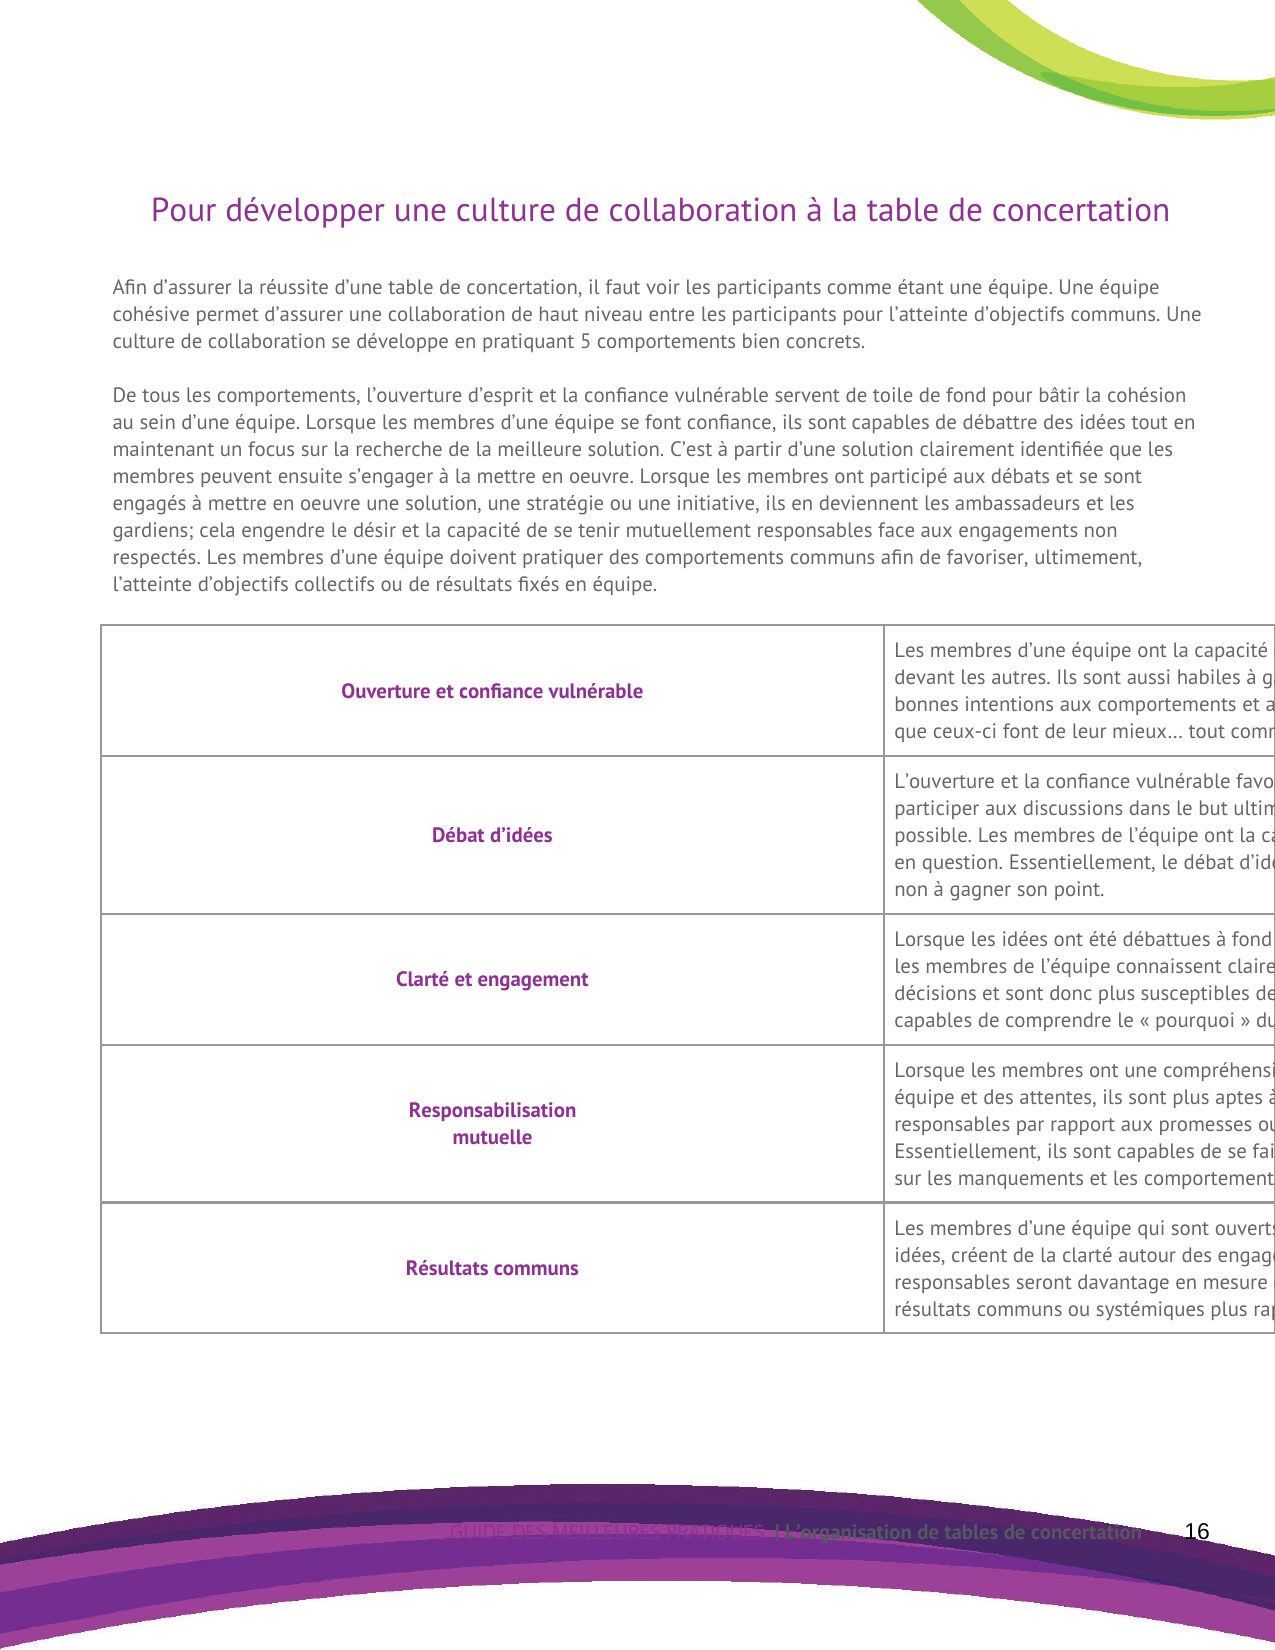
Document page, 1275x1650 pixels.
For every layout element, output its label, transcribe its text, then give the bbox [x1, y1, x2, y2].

table_header Ouverture et confiance vulnérable [102, 626, 883, 755]
picture [0, 1480, 1275, 1650]
table_cell Clarté et engagement [102, 915, 883, 1043]
table_cell Débat d’idées [102, 757, 883, 913]
table_cell Résultats communs [102, 1204, 883, 1332]
table_cell Les membres d’une équipe qui sont ouverts, se font confiance, débattent à fond les idées, créent de la clarté autour des engagements et se tiennent mutuellement responsables seront davantage en mesure de vouloir collaborer pour atteindre des résultats communs ou systémiques plus rapidement et efficacement. [885, 1204, 1274, 1332]
table_cell Lorsque les idées ont été débattues à fond et que tous les enjeux ont été adressés, les membres de l’équipe connaissent clairement les raisons qui motivent les décisions et sont donc plus susceptibles de s’y engager. Essentiellement, ils sont capables de comprendre le « pourquoi » du « quoi » et de se l’approprier pleinement. [885, 915, 1274, 1043]
table_cell Responsabilisation mutuelle [102, 1046, 883, 1201]
table_cell L’ouverture et la confiance vulnérable favorisent l'espace sécuritaire nécessaire pour participer aux discussions dans le but ultime de trouver la meilleure solution possible. Les membres de l’équipe ont la capacité de maintenir le focus sur les idées en question. Essentiellement, le débat d’idées sert à obtenir une plus grande clarté et non à gagner son point. [885, 757, 1274, 913]
text Afin d’assurer la réussite d’une table de concertation, il faut voir les participants comme étant une équipe. Une équipe cohésive permet d’assurer une collaboration de haut niveau entre les participants pour l’atteinte d’objectifs communs. Une culture de collaboration se développe en pratiquant 5 comportements bien concrets. [112, 273, 1209, 354]
table_cell Lorsque les membres ont une compréhension très claire des engagements pris en équipe et des attentes, ils sont plus aptes à se tenir mutuellement et directement responsables par rapport aux promesses ou obligations non respectées. Essentiellement, ils sont capables de se faire des rappels les uns envers les autres sur les manquements et les comportements qui nuisent à l’équipe. [885, 1046, 1274, 1201]
table_header Les membres d’une équipe ont la capacité de se regarder dans le miroir et de s’ouvrir devant les autres. Ils sont aussi habiles à garder l’esprit ouvert et à accorder de bonnes intentions aux comportements et aux attitudes des autres et reconnaissent que ceux-ci font de leur mieux… tout comme eux! [885, 626, 1274, 755]
text De tous les comportements, l’ouverture d’esprit et la confiance vulnérable servent de toile de fond pour bâtir la cohésion au sein d’une équipe. Lorsque les membres d’une équipe se font confiance, ils sont capables de débattre des idées tout en maintenant un focus sur la recherche de la meilleure solution. C’est à partir d’une solution clairement identifiée que les membres peuvent ensuite s’engager à la mettre en oeuvre. Lorsque les membres ont participé aux débats et se sont engagés à mettre en oeuvre une solution, une stratégie ou une initiative, ils en deviennent les ambassadeurs et les gardiens; cela engendre le désir et la capacité de se tenir mutuellement responsables face aux engagements non respectés. Les membres d’une équipe doivent pratiquer des comportements communs afin de favoriser, ultimement, l’atteinte d’objectifs collectifs ou de résultats fixés en équipe. [112, 381, 1209, 597]
picture [510, 0, 1275, 122]
subtitle Pour développer une culture de collaboration à la table de concertation [112, 187, 1209, 231]
